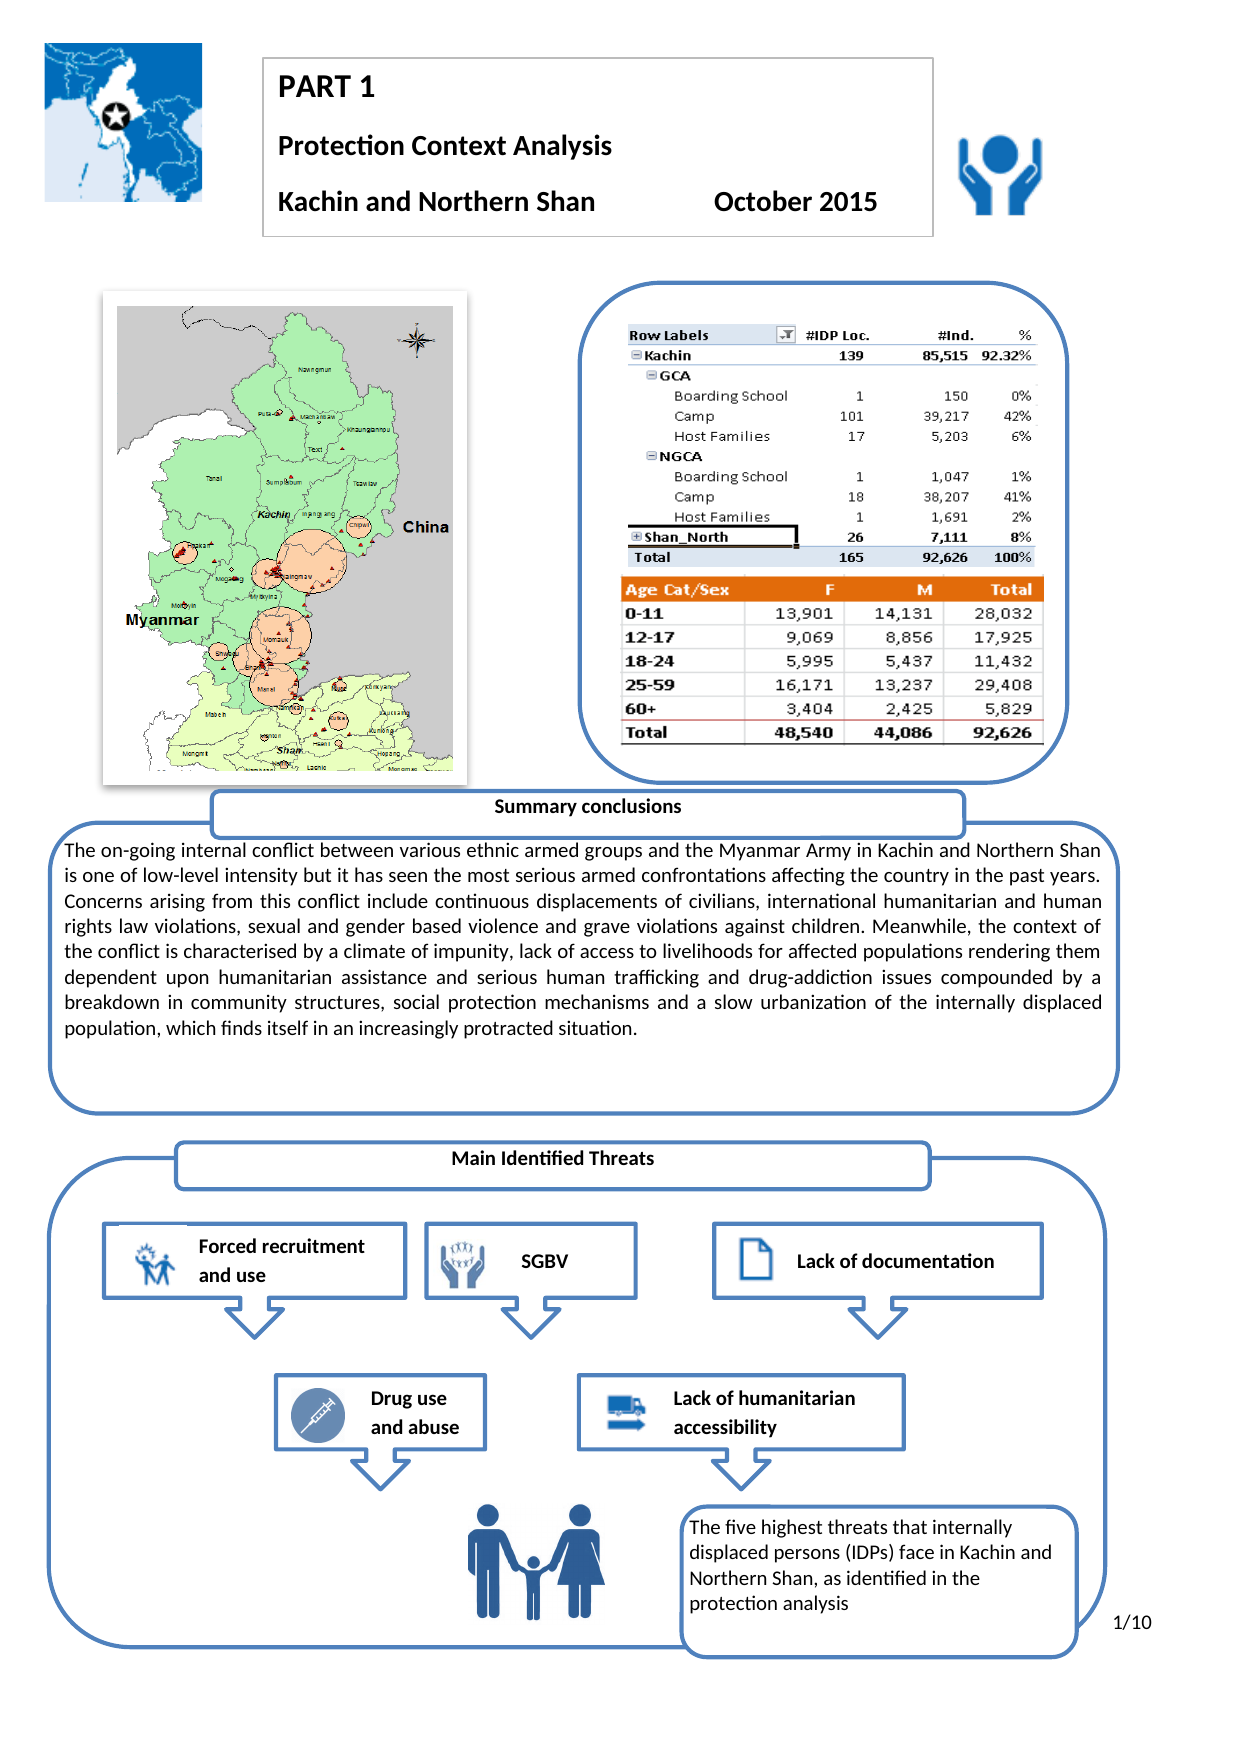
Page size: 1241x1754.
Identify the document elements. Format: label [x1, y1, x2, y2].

picture [628, 324, 1038, 567]
picture [620, 574, 1044, 746]
picture [119, 1225, 187, 1293]
picture [433, 1239, 491, 1290]
picture [936, 124, 1079, 217]
picture [593, 1381, 658, 1444]
picture [44, 43, 203, 202]
picture [725, 1230, 780, 1288]
